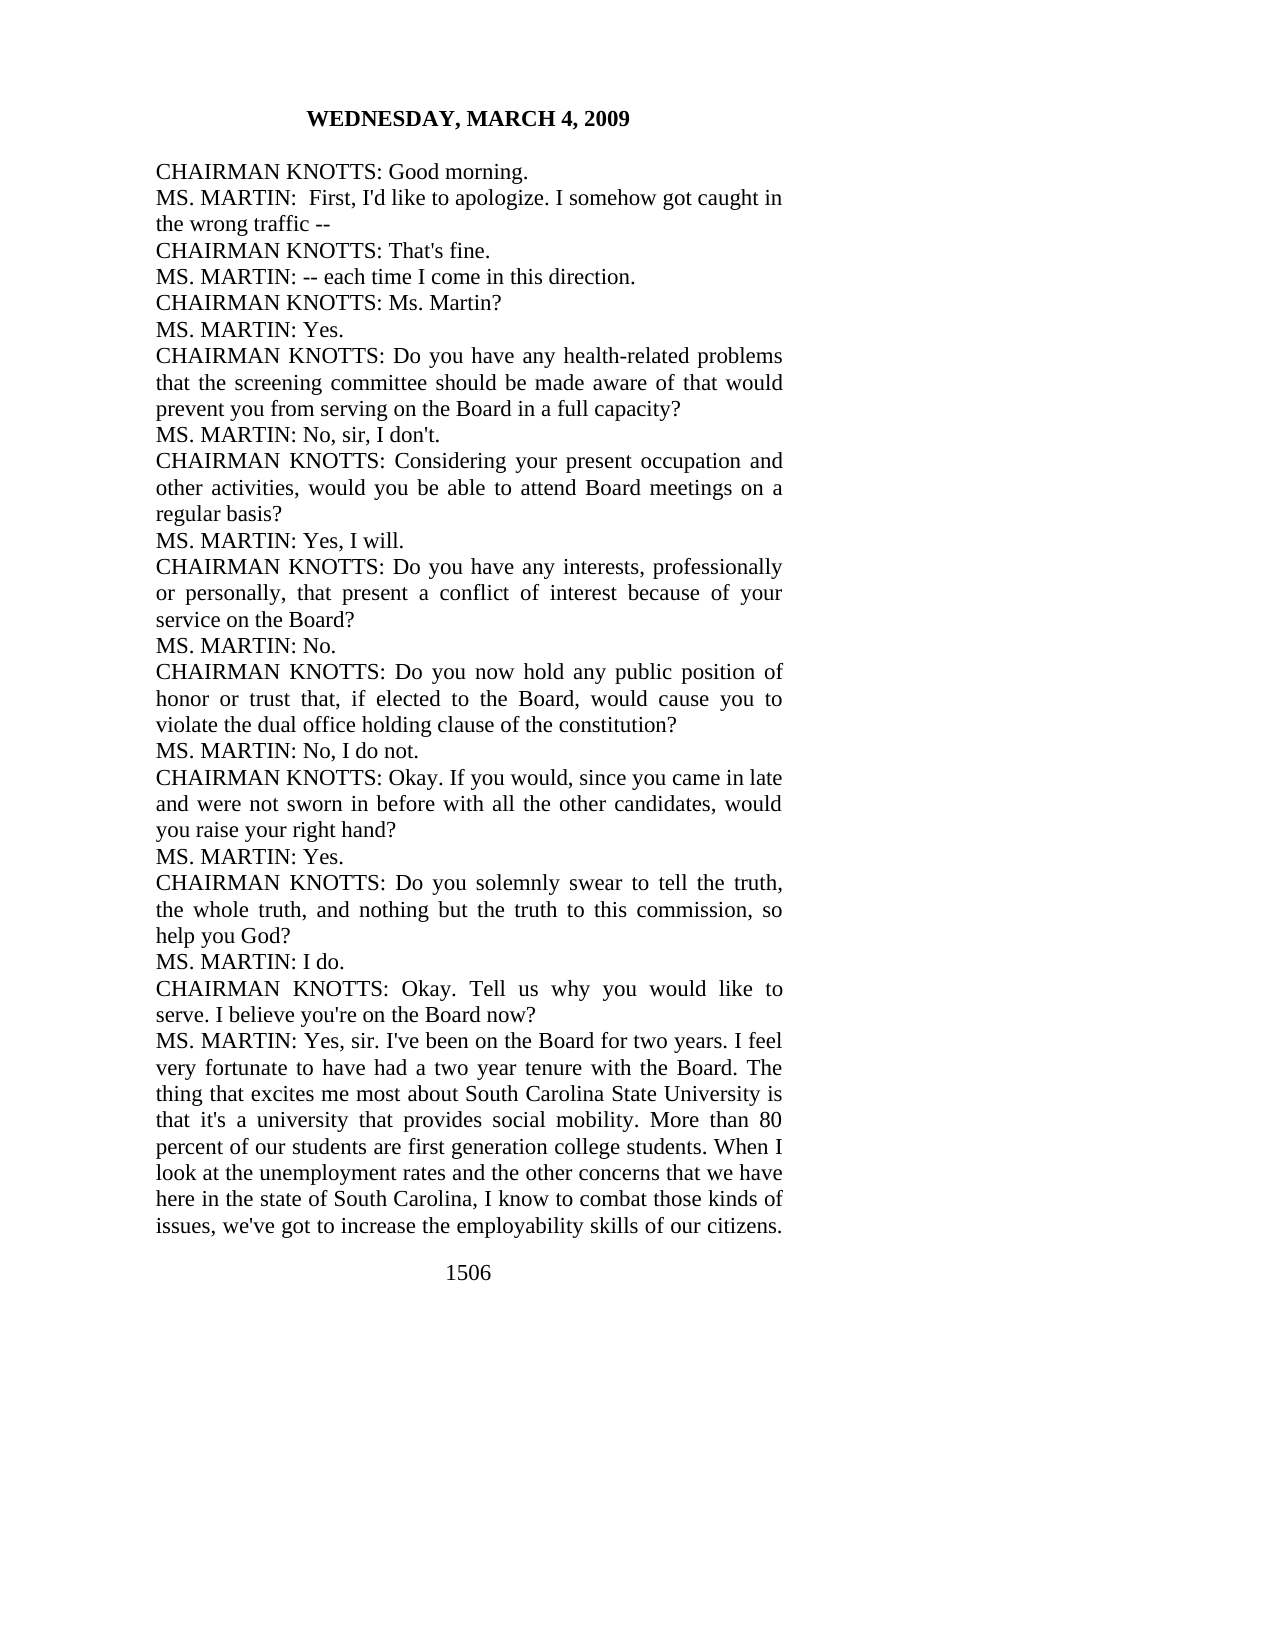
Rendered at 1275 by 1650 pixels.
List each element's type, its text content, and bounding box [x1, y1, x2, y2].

text CHAIRMAN KNOTTS: Do you solemnly swear to tell the truth, the whole truth, and nothing but the truth to this commission, so help you God? [156, 869, 784, 948]
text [156, 1027, 784, 1238]
text MS. MARTIN: No. [156, 632, 784, 658]
text CHAIRMAN KNOTTS: Do you have any interests, professionally or personally, that present a conflict of interest because of your service on the Board? [156, 553, 784, 632]
text CHAIRMAN KNOTTS: Ms. Martin? [156, 289, 784, 316]
text MS. MARTIN: Yes. [156, 316, 784, 342]
text MS. MARTIN: No, I do not. [156, 737, 784, 764]
text CHAIRMAN KNOTTS: Okay. If you would, since you came in late and were not sworn in before with all the other candidates, would you raise your right hand? [156, 764, 784, 843]
text MS. MARTIN: -- each time I come in this direction. [156, 263, 784, 289]
text CHAIRMAN KNOTTS: That's fine. [156, 237, 784, 263]
text CHAIRMAN KNOTTS: Do you now hold any public position of honor or trust that, if elected to the Board, would cause you to violate the dual office holding clause of the constitution? [156, 658, 784, 737]
text MS. MARTIN: Yes. [156, 843, 784, 869]
text CHAIRMAN KNOTTS: Considering your present occupation and other activities, would you be able to attend Board meetings on a regular basis? [156, 448, 784, 527]
text MS. MARTIN: I do. [156, 948, 784, 975]
text CHAIRMAN KNOTTS: Good morning. [156, 158, 784, 184]
text CHAIRMAN KNOTTS: Okay. Tell us why you would like to serve. I believe you're on the Board now? [156, 975, 784, 1027]
text MS. MARTIN: Yes, I will. [156, 527, 784, 553]
text MS. MARTIN: No, sir, I don't. [156, 421, 784, 448]
text CHAIRMAN KNOTTS: Do you have any health-related problems that the screening committee should be made aware of that would prevent you from serving on the Board in a full capacity? [156, 342, 784, 421]
text MS. MARTIN: First, I'd like to apologize. I somehow got caught in the wrong traffic -- [156, 184, 784, 237]
